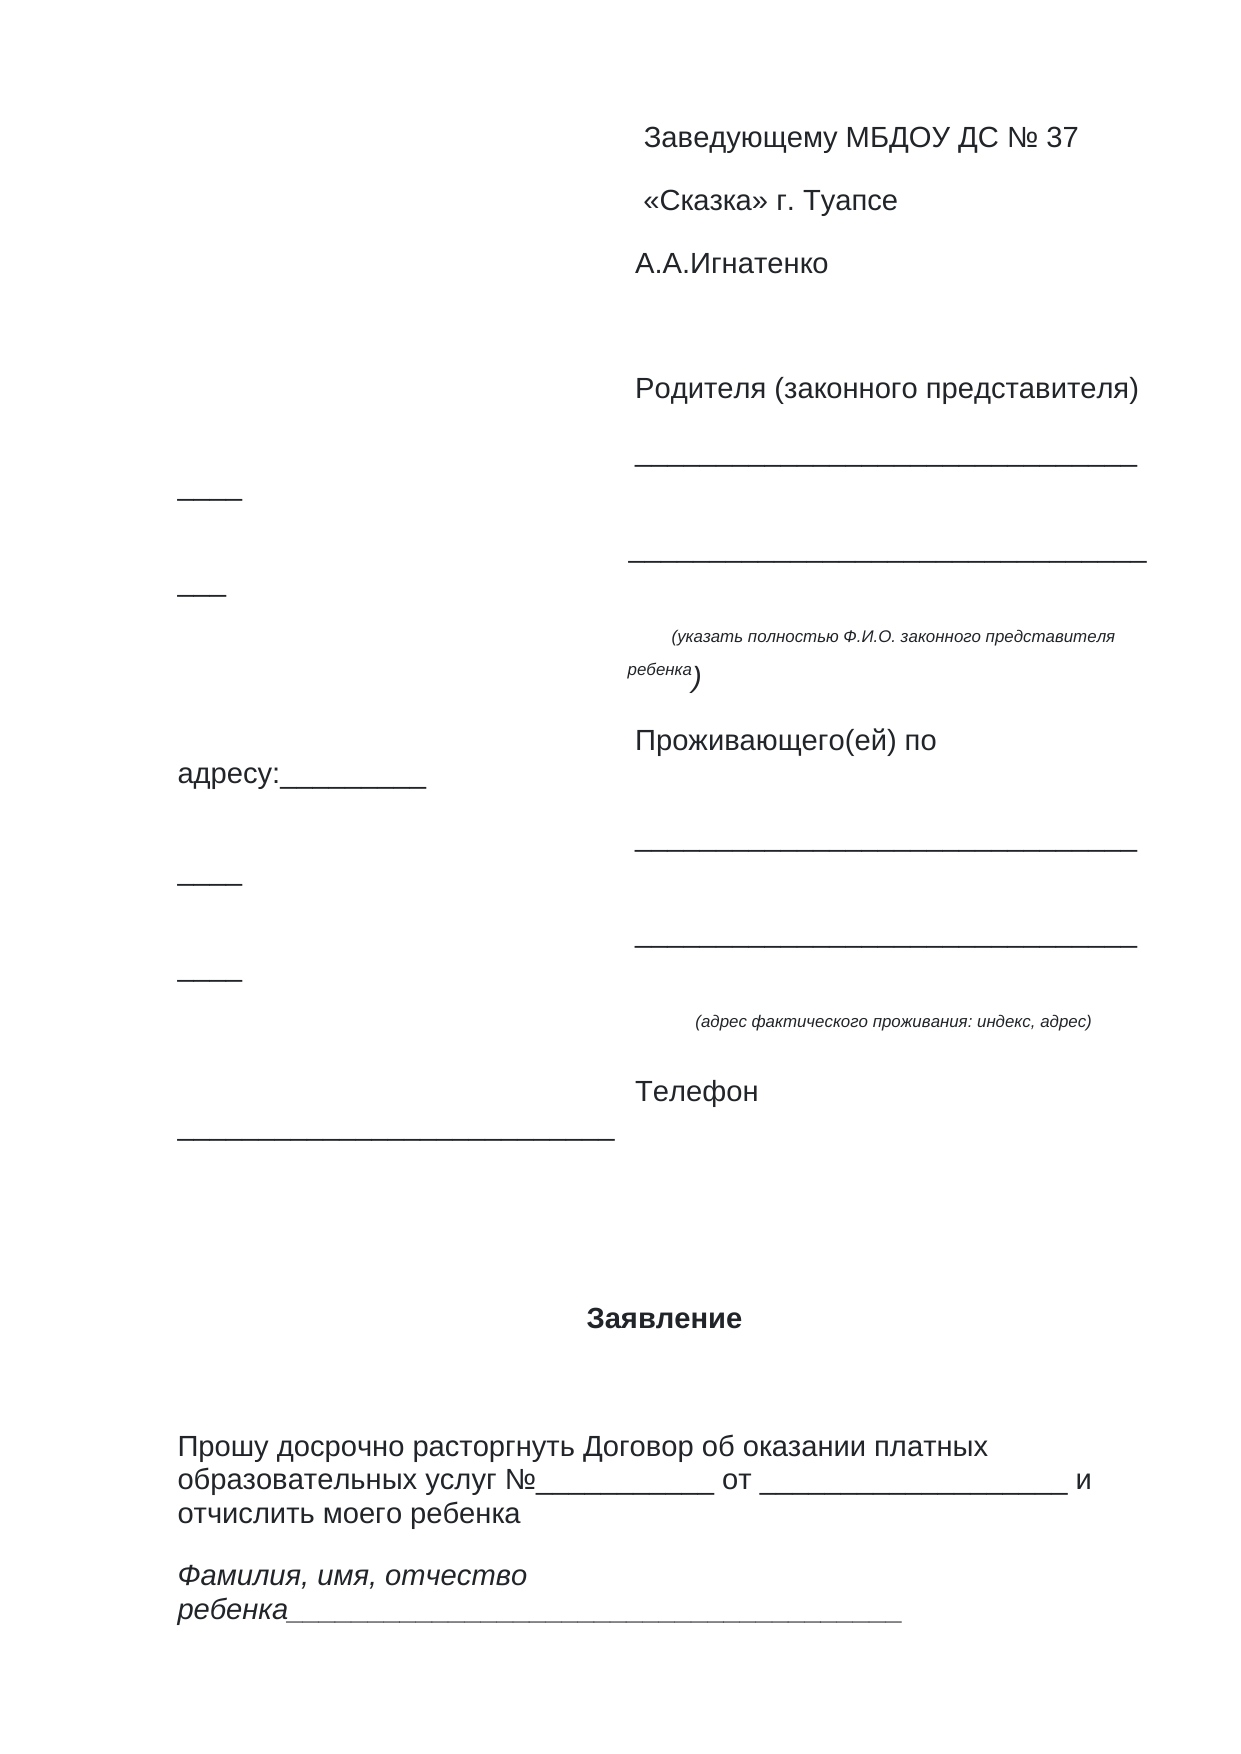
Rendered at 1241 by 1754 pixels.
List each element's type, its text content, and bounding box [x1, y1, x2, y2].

text Проживающего(ей) по адресу:_________ [177, 723, 1152, 790]
text ___________________________________ [177, 915, 1152, 982]
text «Сказка» г. Туапсе [177, 183, 1152, 217]
text ___________________________________ [177, 530, 1152, 597]
text (адрес фактического проживания: индекс, адрес) [177, 1012, 1152, 1045]
text ___________________________________ [177, 434, 1152, 501]
text Родителя (законного представителя) [177, 371, 1152, 405]
text Телефон ___________________________ [177, 1074, 1152, 1141]
text (указать полностью Ф.И.О. законного представителя ребенка) [177, 627, 1152, 694]
text Прошу досрочно расторгнуть Договор об оказании платных образовательных услуг №___________ от ___________________ и отчислить моего ребенка [177, 1428, 1152, 1529]
text Фамилия, имя, отчество ребенка______________________________________ [177, 1558, 1152, 1625]
text ___________________________________ [177, 819, 1152, 886]
text А.А.Игнатенко [177, 246, 1152, 279]
text Заведующему МБДОУ ДС № 37 [177, 118, 1152, 154]
text Заявление [177, 1301, 1152, 1334]
